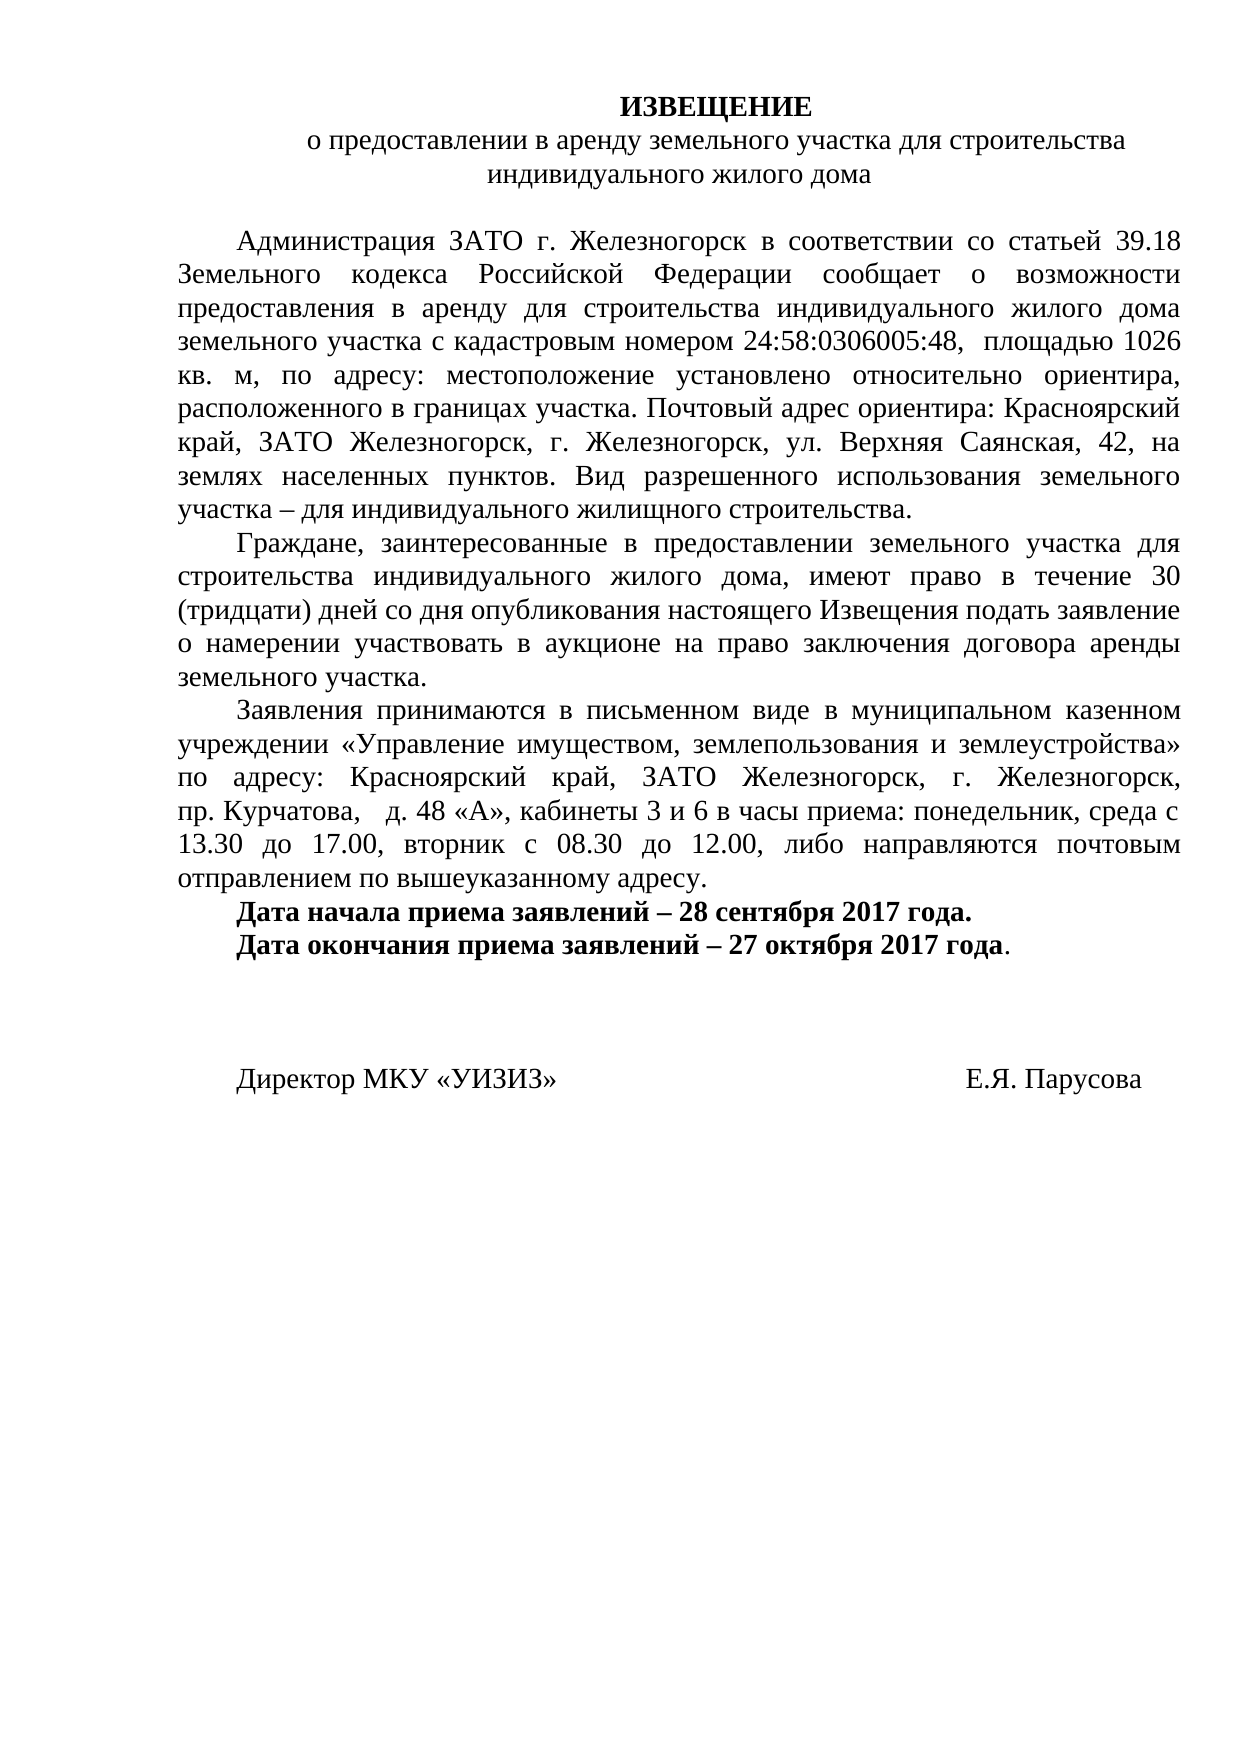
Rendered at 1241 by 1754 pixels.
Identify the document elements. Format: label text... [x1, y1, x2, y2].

text о предоставлении в аренду земельного участка для строительства индивидуального жилого дома [177, 122, 1181, 189]
text Дата окончания приема заявлений – 27 октября 2017 года. [177, 927, 1181, 961]
text Дата начала приема заявлений – 28 сентября 2017 года. [177, 894, 1181, 927]
text Заявления принимаются в письменном виде в муниципальном казенном учреждении «Управление имуществом, землепользования и землеустройства» по адресу: Красноярский край, ЗАТО Железногорск, г. Железногорск, пр. Курчатова, д. 48 «А», кабинеты 3 и 6 в часы приема: понедельник, среда с 13.30 до 17.00, вторник с 08.30 до 12.00, либо направляются почтовым отправлением по вышеуказанному адресу. [177, 692, 1181, 894]
text Администрация ЗАТО г. Железногорск в соответствии со статьей 39.18 Земельного кодекса Российской Федерации сообщает о возможности предоставления в аренду для строительства индивидуального жилого дома земельного участка с кадастровым номером 24:58:0306005:48, площадью 1026 кв. м, по адресу: местоположение установлено относительно ориентира, расположенного в границах участка. Почтовый адрес ориентира: Красноярский край, ЗАТО Железногорск, г. Железногорск, ул. Верхняя Саянская, 42, на землях населенных пунктов. Вид разрешенного использования земельного участка – для индивидуального жилищного строительства. [177, 223, 1181, 525]
text ИЗВЕЩЕНИЕ [177, 89, 1181, 122]
text Граждане, заинтересованные в предоставлении земельного участка для строительства индивидуального жилого дома, имеют право в течение 30 (тридцати) дней со дня опубликования настоящего Извещения подать заявление о намерении участвовать в аукционе на право заключения договора аренды земельного участка. [177, 525, 1181, 692]
text Директор МКУ «УИЗИЗ» Е.Я. Парусова [177, 1061, 1181, 1095]
